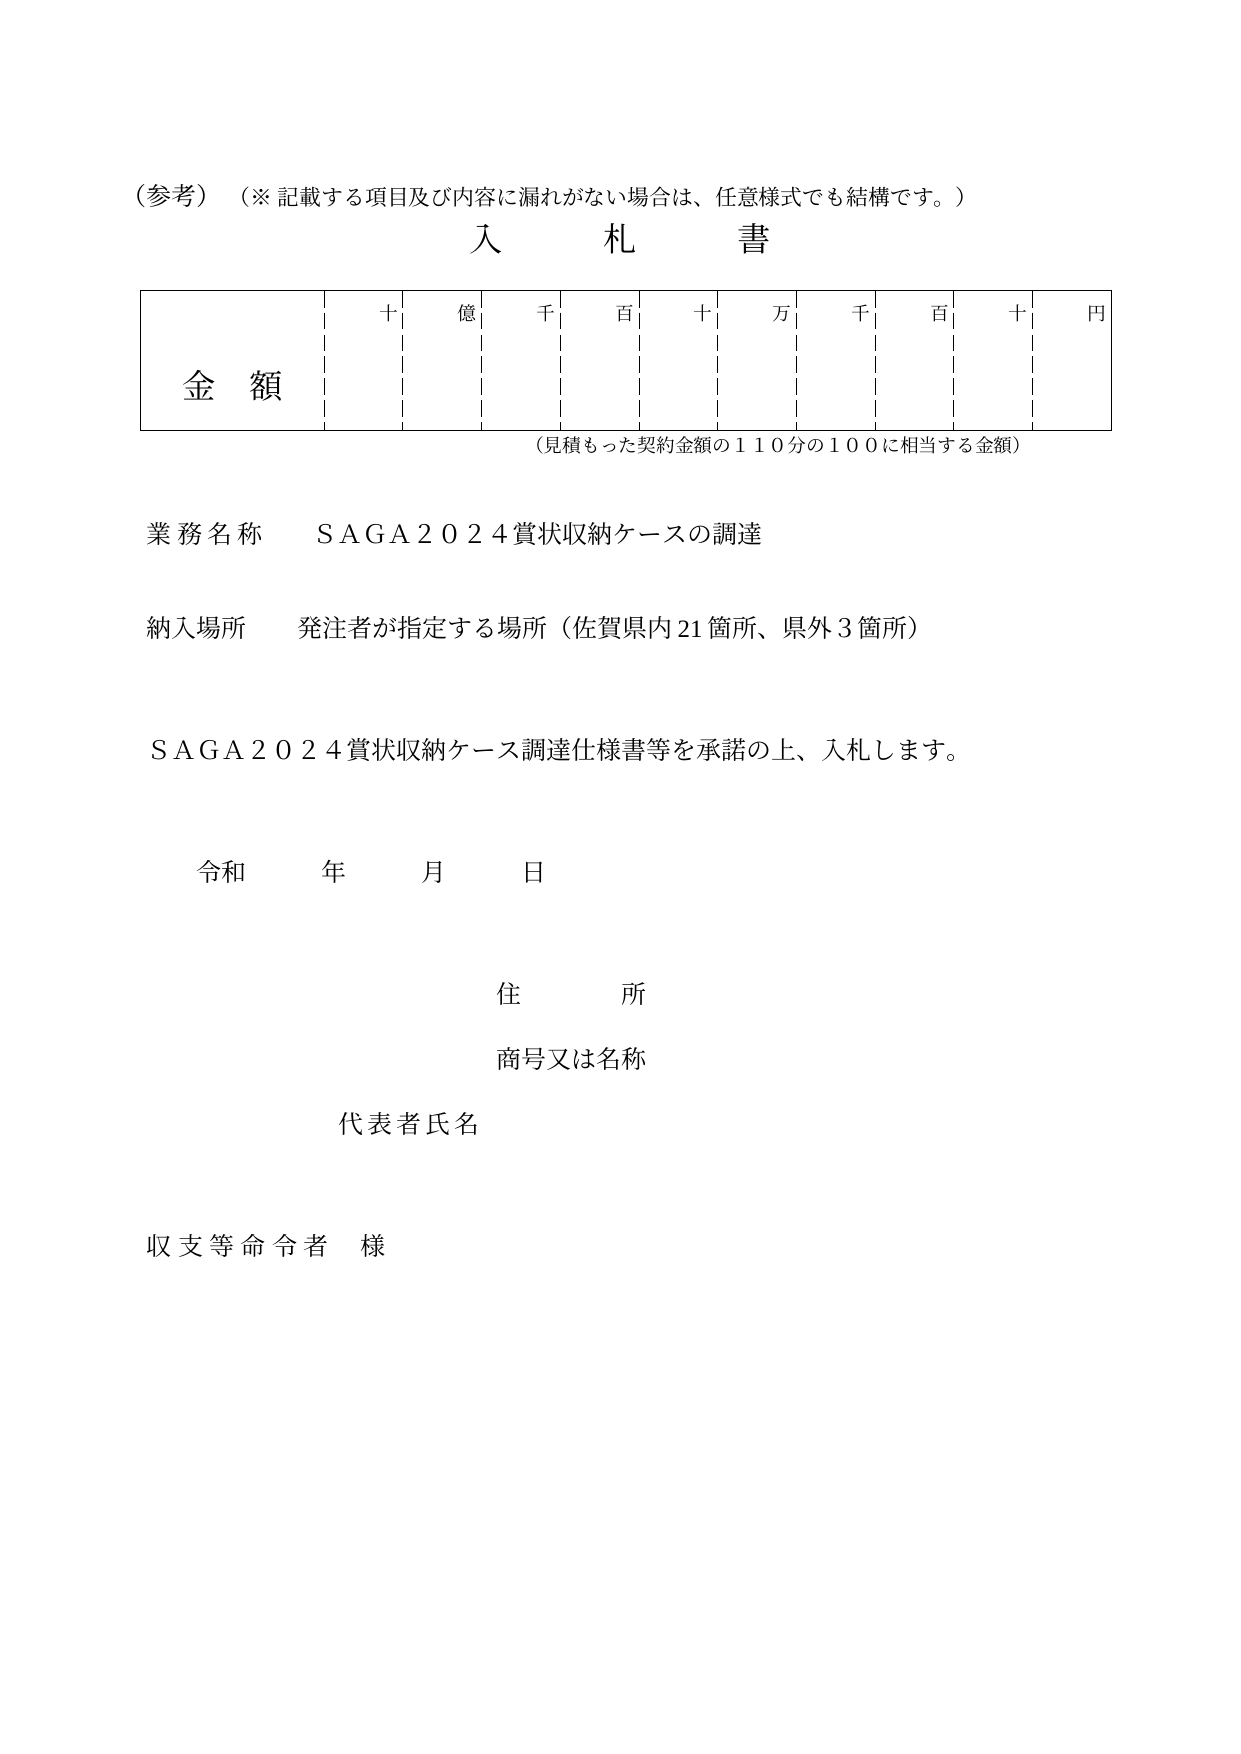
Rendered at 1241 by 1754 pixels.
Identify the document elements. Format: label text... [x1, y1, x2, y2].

table_header 十 [954, 291, 1033, 430]
table_header 十 [324, 291, 403, 430]
text （参考） （※ 記載する項目及び内容に漏れがない場合は、任意様式でも結構です。） [122, 177, 1118, 213]
table_header 万 [718, 291, 796, 430]
text 代表者氏名 [122, 1104, 1118, 1141]
text 住 所 [122, 975, 1118, 1011]
table_header 百 [560, 291, 639, 430]
table_header 円 [1033, 291, 1111, 430]
table_header 百 [875, 291, 954, 430]
text （見積もった契約金額の１１０分の１００に相当する金額） [122, 431, 1118, 458]
text 入 札 書 [122, 213, 1118, 261]
table_header 金 額 [141, 291, 324, 430]
text 業務名称 ＳＡＧＡ２０２４賞状収納ケースの調達 [122, 515, 1118, 551]
table_header 千 [482, 291, 560, 430]
table_header 億 [403, 291, 482, 430]
text 令和 年 月 日 [122, 853, 1118, 889]
text 収 支 等 命 令 者 様 [122, 1227, 1118, 1263]
table_header 十 [639, 291, 718, 430]
text ＳＡＧＡ２０２４賞状収納ケース調達仕様書等を承諾の上、入札します。 [122, 731, 1118, 767]
text 商号又は名称 [122, 1040, 1118, 1076]
text 納入場所 発注者が指定する場所（佐賀県内21箇所、県外３箇所） [122, 609, 1118, 644]
table_header 千 [796, 291, 875, 430]
